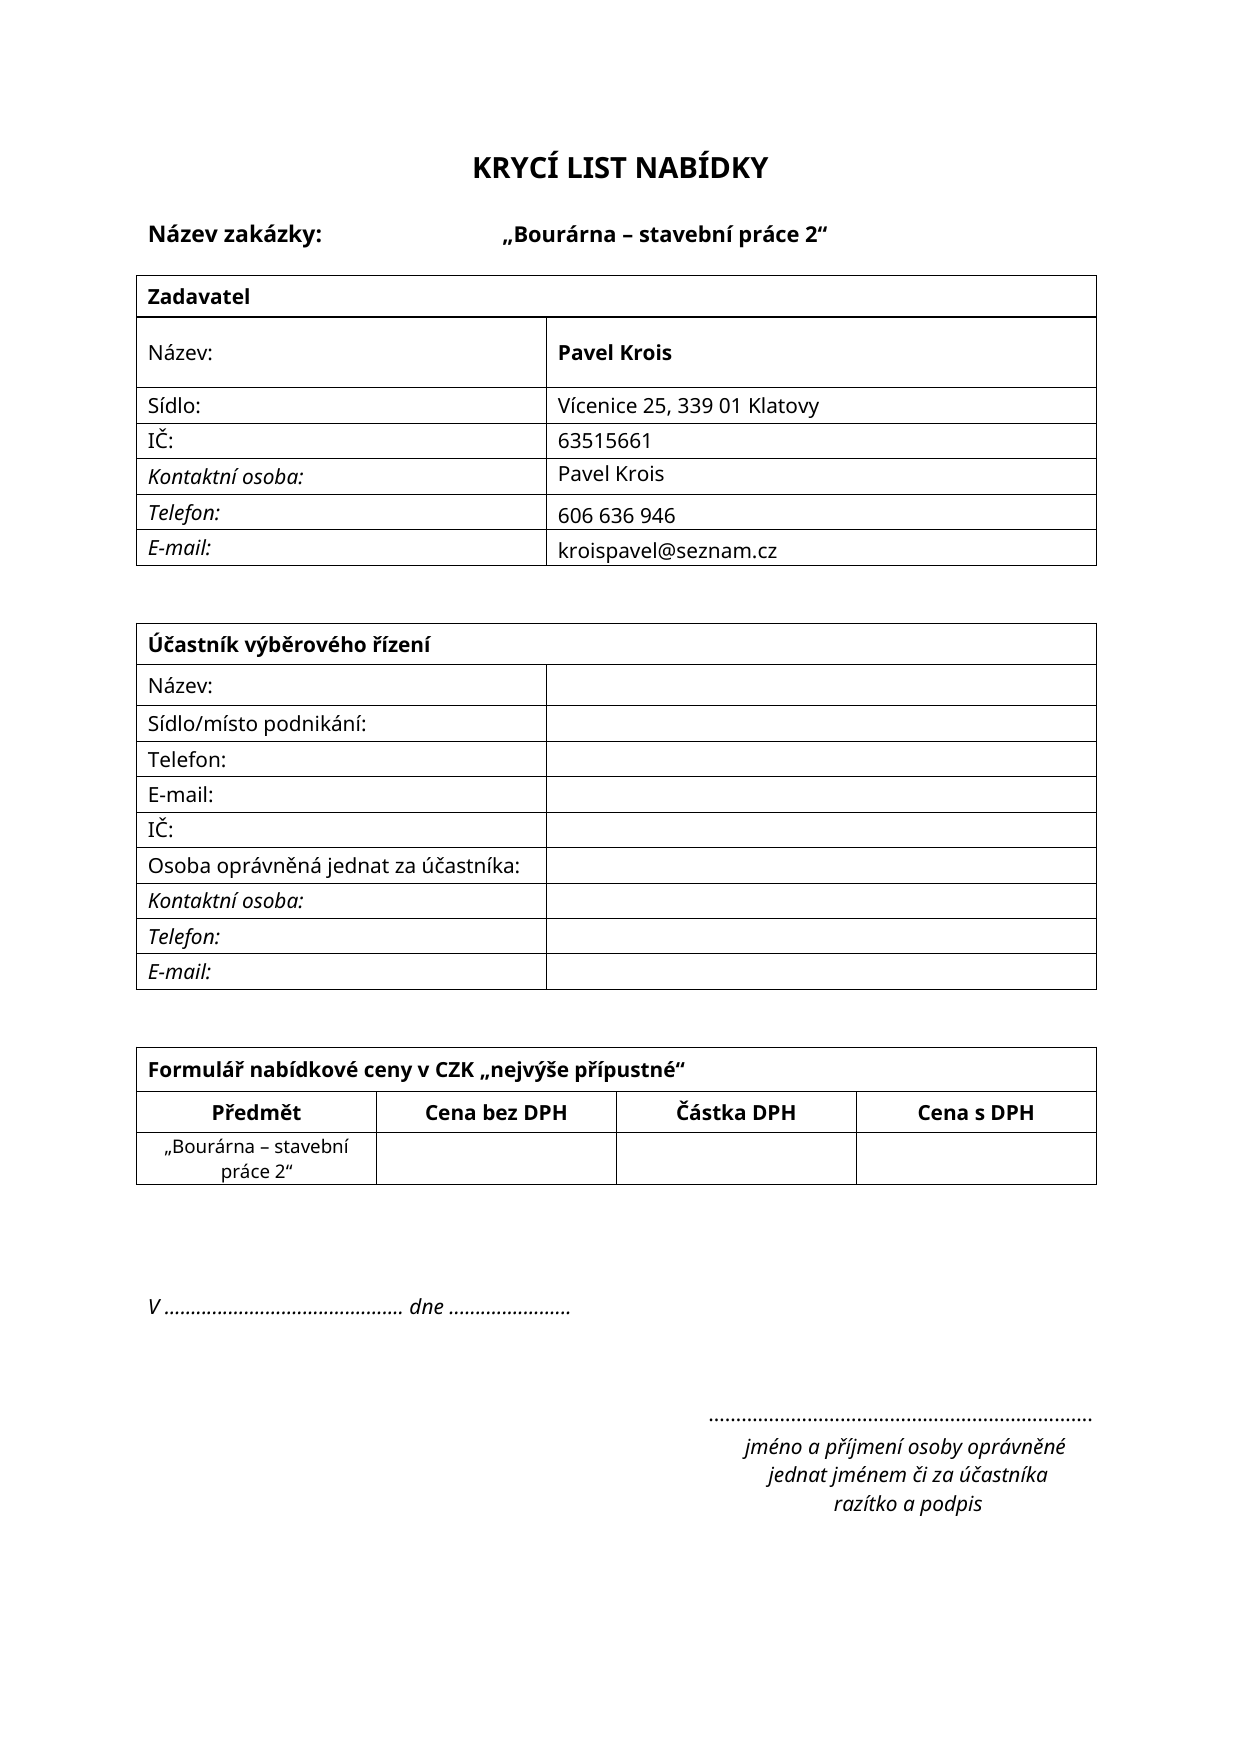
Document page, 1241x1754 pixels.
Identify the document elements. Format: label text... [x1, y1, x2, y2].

table_cell [547, 884, 1096, 918]
table_cell [547, 706, 1096, 741]
table_cell [547, 848, 1096, 882]
table_cell E-mail: [137, 954, 546, 989]
table_cell [547, 777, 1096, 812]
table_cell Telefon: [137, 495, 546, 529]
text KRYCÍ LIST NABÍDKY [148, 148, 1093, 187]
table_cell „Bourárna – stavební práce 2“ [137, 1133, 376, 1184]
table_cell [857, 1133, 1096, 1184]
table_header Zadavatel [137, 276, 1096, 316]
table_cell Název: [137, 665, 546, 705]
table_cell E-mail: [137, 530, 546, 565]
table_header Účastník výběrového řízení [137, 624, 1096, 664]
table_cell IČ: [137, 424, 546, 458]
table_cell [547, 742, 1096, 776]
table_cell E-mail: [137, 777, 546, 812]
text razítko a podpis [723, 1489, 1093, 1517]
text jméno a příjmení osoby oprávněné jednat jménem či za účastníka [723, 1432, 1093, 1489]
table_cell IČ: [137, 813, 546, 847]
table_cell Telefon: [137, 742, 546, 776]
table_cell Vícenice 25, 339 01 Klatovy [547, 388, 1096, 423]
table_header Formulář nabídkové ceny v CZK „nejvýše přípustné“ [137, 1048, 1096, 1091]
table_cell Pavel Krois [547, 318, 1096, 387]
table_cell Částka DPH [617, 1092, 856, 1132]
table_cell [547, 665, 1096, 705]
table_cell [377, 1133, 616, 1184]
table_cell Sídlo: [137, 388, 546, 423]
table_cell Předmět [137, 1092, 376, 1132]
table_cell Cena bez DPH [377, 1092, 616, 1132]
table_cell Kontaktní osoba: [137, 459, 546, 493]
table_cell 63515661 [547, 424, 1096, 458]
table_cell 606 636 946 [547, 495, 1096, 529]
table_cell Telefon: [137, 919, 546, 953]
table_cell kroispavel@seznam.cz [547, 530, 1096, 565]
table_cell Osoba oprávněná jednat za účastníka: [137, 848, 546, 882]
text V ............................................. dne ....................... [148, 1292, 1093, 1321]
table_cell Pavel Krois [547, 459, 1096, 493]
table_cell [547, 813, 1096, 847]
table_cell [547, 919, 1096, 953]
text Název zakázky: „Bourárna – stavební práce 2“ [148, 218, 1093, 249]
table_cell [547, 954, 1096, 989]
table_cell Název: [137, 318, 546, 387]
text ……………………………………………………………. [148, 1399, 1093, 1428]
table_cell Sídlo/místo podnikání: [137, 706, 546, 741]
table_cell [617, 1133, 856, 1184]
table_cell Cena s DPH [857, 1092, 1096, 1132]
table_cell Kontaktní osoba: [137, 884, 546, 918]
